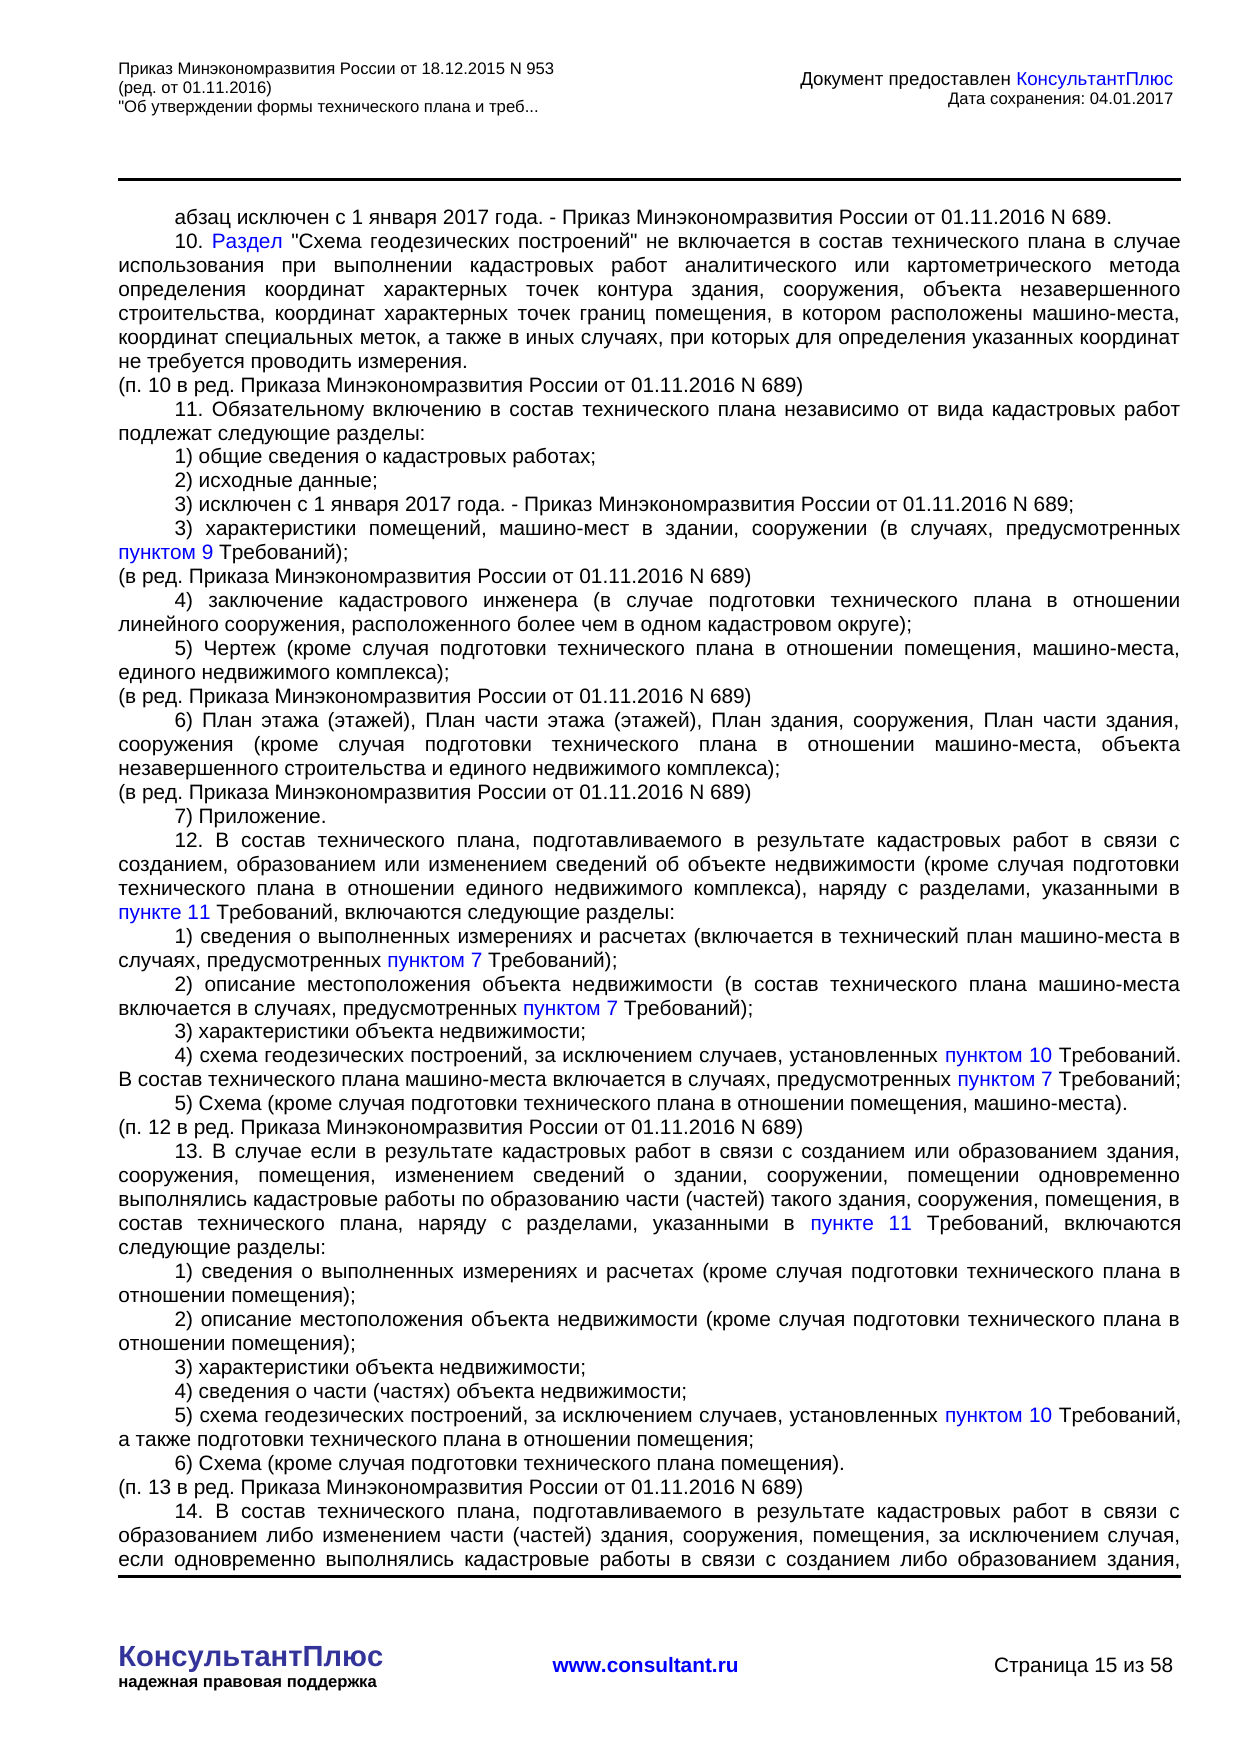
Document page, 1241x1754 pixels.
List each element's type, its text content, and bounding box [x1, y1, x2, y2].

text (в ред. Приказа Минэкономразвития России от 01.11.2016 N 689) [118, 564, 1181, 588]
text (п. 13 в ред. Приказа Минэкономразвития России от 01.11.2016 N 689) [118, 1474, 1181, 1498]
text (в ред. Приказа Минэкономразвития России от 01.11.2016 N 689) [118, 684, 1181, 708]
text 4) заключение кадастрового инженера (в случае подготовки технического плана в отношении линейного сооружения, расположенного более чем в одном кадастровом округе); [118, 588, 1181, 636]
text 2) исходные данные; [118, 468, 1181, 492]
text 4) схема геодезических построений, за исключением случаев, установленных пунктом 10 Требований. В состав технического плана машино-места включается в случаях, предусмотренных пунктом 7 Требований; [118, 1043, 1181, 1091]
text 3) характеристики объекта недвижимости; [118, 1355, 1181, 1379]
text 3) характеристики помещений, машино-мест в здании, сооружении (в случаях, предусмотренных пунктом 9 Требований); [118, 516, 1181, 564]
text 3) характеристики объекта недвижимости; [118, 1019, 1181, 1043]
text 11. Обязательному включению в состав технического плана независимо от вида кадастровых работ подлежат следующие разделы: [118, 396, 1181, 444]
text (п. 10 в ред. Приказа Минэкономразвития России от 01.11.2016 N 689) [118, 372, 1181, 396]
text 5) Чертеж (кроме случая подготовки технического плана в отношении помещения, машино-места, единого недвижимого комплекса); [118, 636, 1181, 684]
text абзац исключен с 1 января 2017 года. - Приказ Минэкономразвития России от 01.11.2016 N 689. [118, 205, 1181, 229]
text 5) схема геодезических построений, за исключением случаев, установленных пунктом 10 Требований, а также подготовки технического плана в отношении помещения; [118, 1403, 1181, 1451]
text 1) сведения о выполненных измерениях и расчетах (кроме случая подготовки технического плана в отношении помещения); [118, 1259, 1181, 1307]
text 12. В состав технического плана, подготавливаемого в результате кадастровых работ в связи с созданием, образованием или изменением сведений об объекте недвижимости (кроме случая подготовки технического плана в отношении единого недвижимого комплекса), наряду с разделами, указанными в пункте 11 Требований, включаются следующие разделы: [118, 828, 1181, 923]
text (п. 12 в ред. Приказа Минэкономразвития России от 01.11.2016 N 689) [118, 1115, 1181, 1139]
text 3) исключен с 1 января 2017 года. - Приказ Минэкономразвития России от 01.11.2016 N 689; [118, 492, 1181, 516]
text 6) Схема (кроме случая подготовки технического плана помещения). [118, 1451, 1181, 1474]
text (в ред. Приказа Минэкономразвития России от 01.11.2016 N 689) [118, 780, 1181, 804]
text 10. Раздел "Схема геодезических построений" не включается в состав технического плана в случае использования при выполнении кадастровых работ аналитического или картометрического метода определения координат характерных точек контура здания, сооружения, объекта незавершенного строительства, координат характерных точек границ помещения, в котором расположены машино-места, координат специальных меток, а также в иных случаях, при которых для определения указанных координат не требуется проводить измерения. [118, 229, 1181, 372]
text 13. В случае если в результате кадастровых работ в связи с созданием или образованием здания, сооружения, помещения, изменением сведений о здании, сооружении, помещении одновременно выполнялись кадастровые работы по образованию части (частей) такого здания, сооружения, помещения, в состав технического плана, наряду с разделами, указанными в пункте 11 Требований, включаются следующие разделы: [118, 1139, 1181, 1259]
text 5) Схема (кроме случая подготовки технического плана в отношении помещения, машино-места). [118, 1091, 1181, 1115]
text 1) сведения о выполненных измерениях и расчетах (включается в технический план машино-места в случаях, предусмотренных пунктом 7 Требований); [118, 923, 1181, 971]
text 1) общие сведения о кадастровых работах; [118, 444, 1181, 468]
text 6) План этажа (этажей), План части этажа (этажей), План здания, сооружения, План части здания, сооружения (кроме случая подготовки технического плана в отношении машино-места, объекта незавершенного строительства и единого недвижимого комплекса); [118, 708, 1181, 780]
text 7) Приложение. [118, 804, 1181, 828]
text 4) сведения о части (частях) объекта недвижимости; [118, 1379, 1181, 1403]
text 2) описание местоположения объекта недвижимости (в состав технического плана машино-места включается в случаях, предусмотренных пунктом 7 Требований); [118, 971, 1181, 1019]
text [118, 1498, 1181, 1570]
text 2) описание местоположения объекта недвижимости (кроме случая подготовки технического плана в отношении помещения); [118, 1307, 1181, 1355]
